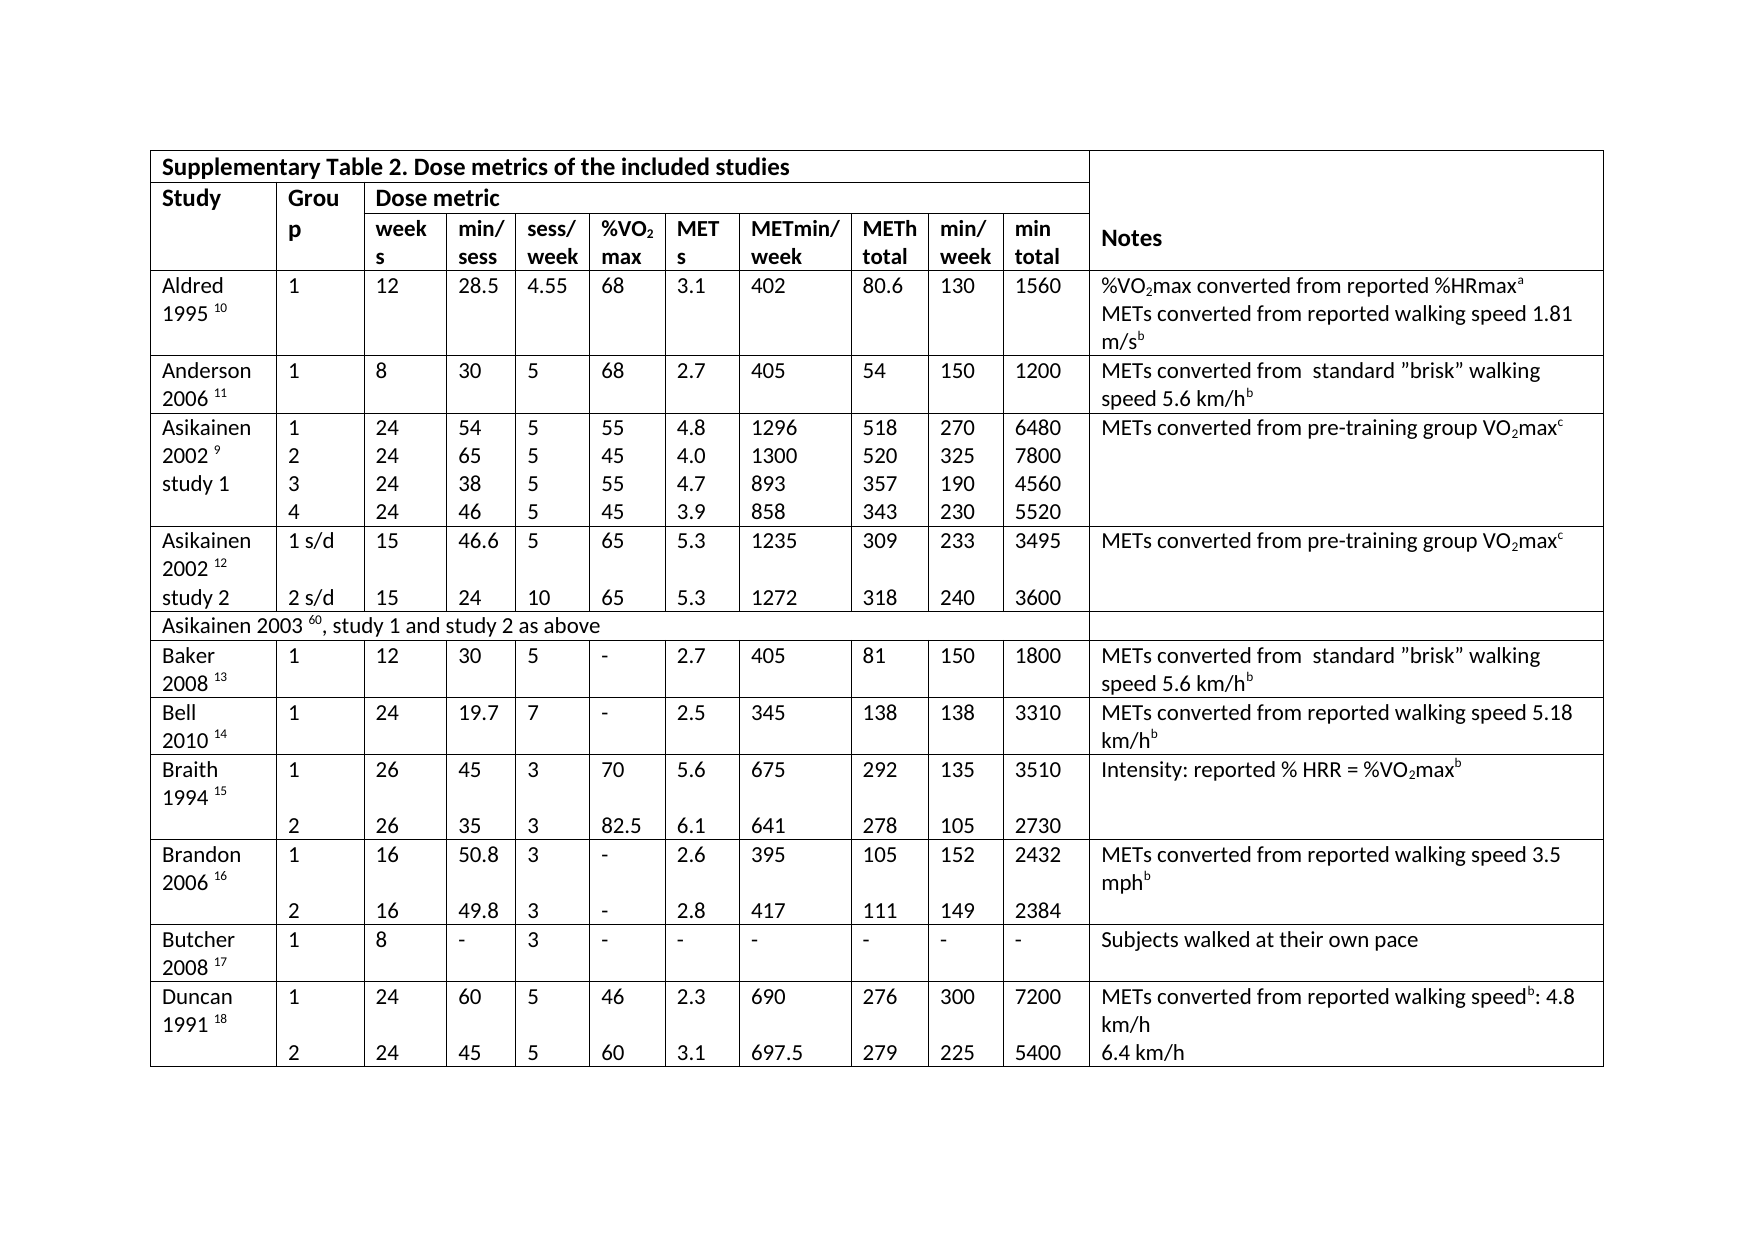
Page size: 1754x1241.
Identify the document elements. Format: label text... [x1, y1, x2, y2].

table_cell 2.5 [666, 698, 739, 754]
table_cell 233 240 [929, 527, 1003, 611]
table_cell METh total [852, 214, 928, 270]
table_cell 16 16 [365, 840, 446, 924]
table_cell 30 [447, 641, 515, 697]
table_cell 1560 [1004, 271, 1089, 355]
table_cell 395 417 [740, 840, 851, 924]
table_cell 70 82.5 [590, 755, 665, 839]
table_cell 68 [590, 356, 665, 412]
table_cell %VO2max converted from reported %HRmaxa METs converted from reported walking speed 1.81 m/sb [1090, 271, 1603, 355]
table_cell - [1004, 925, 1089, 981]
table_cell min/ week [929, 214, 1003, 270]
table_cell 150 [929, 356, 1003, 412]
table_cell 1 [277, 641, 364, 697]
table_cell 3 3 [516, 755, 589, 839]
table_cell 2.6 2.8 [666, 840, 739, 924]
table_cell 138 [852, 698, 928, 754]
table_cell 3 3 [516, 840, 589, 924]
table_cell METs converted from reported walking speed 5.18 km/hb [1090, 698, 1603, 754]
table_cell 1 [277, 698, 364, 754]
table_cell 3 [516, 925, 589, 981]
table_cell 5.3 5.3 [666, 527, 739, 611]
table_cell 4.55 [516, 271, 589, 355]
table_cell METs converted from standard ”brisk” walking speed 5.6 km/hb [1090, 641, 1603, 697]
table_cell 405 [740, 356, 851, 412]
table_cell 1235 1272 [740, 527, 851, 611]
table_cell METs converted from pre-training group VO2maxc [1090, 414, 1603, 526]
table_cell 2.7 [666, 641, 739, 697]
table_cell sess/ week [516, 214, 589, 270]
table_cell METs converted from standard ”brisk” walking speed 5.6 km/hb [1090, 356, 1603, 412]
table_cell - [590, 925, 665, 981]
table_cell 30 [447, 356, 515, 412]
table_cell METs converted from reported walking speed 3.5 mphb [1090, 840, 1603, 924]
table_cell - [852, 925, 928, 981]
table_cell 1 s/d 2 s/d [277, 527, 364, 611]
table_cell 12 [365, 641, 446, 697]
table_cell 65 65 [590, 527, 665, 611]
table_cell Dose metric [365, 183, 1089, 213]
table_cell Asikainen 2003 60, study 1 and study 2 as above [151, 612, 1089, 640]
table_cell 270 325 190 230 [929, 414, 1003, 526]
table_cell 675 641 [740, 755, 851, 839]
table_cell 2432 2384 [1004, 840, 1089, 924]
table_cell 1200 [1004, 356, 1089, 412]
table_cell Asikainen 2002 9 study 1 [151, 414, 276, 526]
table_cell 54 65 38 46 [447, 414, 515, 526]
table_cell 55 45 55 45 [590, 414, 665, 526]
table_cell 518 520 357 343 [852, 414, 928, 526]
table_cell 54 [852, 356, 928, 412]
table_cell 15 15 [365, 527, 446, 611]
table_cell Baker 2008 13 [151, 641, 276, 697]
table_cell METs [666, 214, 739, 270]
table_cell Anderson 2006 11 [151, 356, 276, 412]
table_cell Group [277, 183, 364, 270]
table_cell 105 111 [852, 840, 928, 924]
table_cell 309 318 [852, 527, 928, 611]
table_cell Braith 1994 15 [151, 755, 276, 839]
table_cell 7 [516, 698, 589, 754]
table_cell min total [1004, 214, 1089, 270]
table_cell 24 24 24 [365, 982, 446, 1066]
table_cell 1 2 3 [277, 982, 364, 1066]
table_cell Bell 2010 14 [151, 698, 276, 754]
table_cell 7200 5400 4320 [1004, 982, 1089, 1066]
table_cell 1 [277, 356, 364, 412]
table_cell 150 [929, 641, 1003, 697]
table_cell 3310 [1004, 698, 1089, 754]
table_cell 26 26 [365, 755, 446, 839]
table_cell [1090, 982, 1603, 1066]
table_cell 50.8 49.8 [447, 840, 515, 924]
table_cell 1 2 [277, 755, 364, 839]
table_cell 19.7 [447, 698, 515, 754]
table_cell 345 [740, 698, 851, 754]
table_cell - [447, 925, 515, 981]
table_cell METs converted from pre-training group VO2maxc [1090, 527, 1603, 611]
table_cell 1296 1300 893 858 [740, 414, 851, 526]
table_cell 2.3 3.1 3.8 [666, 982, 739, 1066]
table_cell 6480 7800 4560 5520 [1004, 414, 1089, 526]
table_cell Duncan 1991 18 [151, 982, 276, 1066]
table_cell 3495 3600 [1004, 527, 1089, 611]
table_cell Aldred 1995 10 [151, 271, 276, 355]
table_cell - [740, 925, 851, 981]
table_cell 1 [277, 925, 364, 981]
table_cell 24 [365, 698, 446, 754]
table_cell 5 [516, 356, 589, 412]
table_cell - [590, 698, 665, 754]
table_cell 46 60 83 [590, 982, 665, 1066]
table_header Notes [1090, 151, 1603, 270]
table_cell 135 105 [929, 755, 1003, 839]
table_cell 81 [852, 641, 928, 697]
table_cell 60 45 36 [447, 982, 515, 1066]
table_cell METmin/ week [740, 214, 851, 270]
table_cell 1800 [1004, 641, 1089, 697]
table_cell 276 279 274 [852, 982, 928, 1066]
table_cell 46.6 24 [447, 527, 515, 611]
table_cell 130 [929, 271, 1003, 355]
table_cell 690 697.5 684 [740, 982, 851, 1066]
table_cell 405 [740, 641, 851, 697]
table_cell 402 [740, 271, 851, 355]
table_cell 138 [929, 698, 1003, 754]
table_cell - [666, 925, 739, 981]
table_cell 8 [365, 356, 446, 412]
table_cell min/ sess [447, 214, 515, 270]
table_cell 3.1 [666, 271, 739, 355]
table_cell weeks [365, 214, 446, 270]
table_cell 68 [590, 271, 665, 355]
table_cell - [929, 925, 1003, 981]
table_cell 8 [365, 925, 446, 981]
table_cell 5 10 [516, 527, 589, 611]
table_cell 1 [277, 271, 364, 355]
table_cell Subjects walked at their own pace [1090, 925, 1603, 981]
table_cell 292 278 [852, 755, 928, 839]
table_cell 28.5 [447, 271, 515, 355]
table_cell 4.8 4.0 4.7 3.9 [666, 414, 739, 526]
table_cell 45 35 [447, 755, 515, 839]
table_cell [1090, 612, 1603, 640]
table_cell Intensity: reported % HRR = %VO2maxb [1090, 755, 1603, 839]
table_cell - - [590, 840, 665, 924]
table_cell 80.6 [852, 271, 928, 355]
table_cell 300 225 180 [929, 982, 1003, 1066]
table_cell 24 24 24 24 [365, 414, 446, 526]
table_cell Butcher 2008 17 [151, 925, 276, 981]
table_cell 5.6 6.1 [666, 755, 739, 839]
table_cell - [590, 641, 665, 697]
table_cell %VO2 max [590, 214, 665, 270]
table_cell 1 2 3 4 [277, 414, 364, 526]
table_cell 152 149 [929, 840, 1003, 924]
table_cell 2.7 [666, 356, 739, 412]
table_cell Brandon 2006 16 [151, 840, 276, 924]
table_cell Study [151, 183, 276, 270]
table_cell 1 2 [277, 840, 364, 924]
table_cell 5 5 5 5 [516, 414, 589, 526]
table_cell 3510 2730 [1004, 755, 1089, 839]
table_header Supplementary Table 2. Dose metrics of the included studies [151, 151, 1089, 182]
table_cell 5 5 5 [516, 982, 589, 1066]
table_cell Asikainen 2002 12 study 2 [151, 527, 276, 611]
table_cell 5 [516, 641, 589, 697]
table_cell 12 [365, 271, 446, 355]
